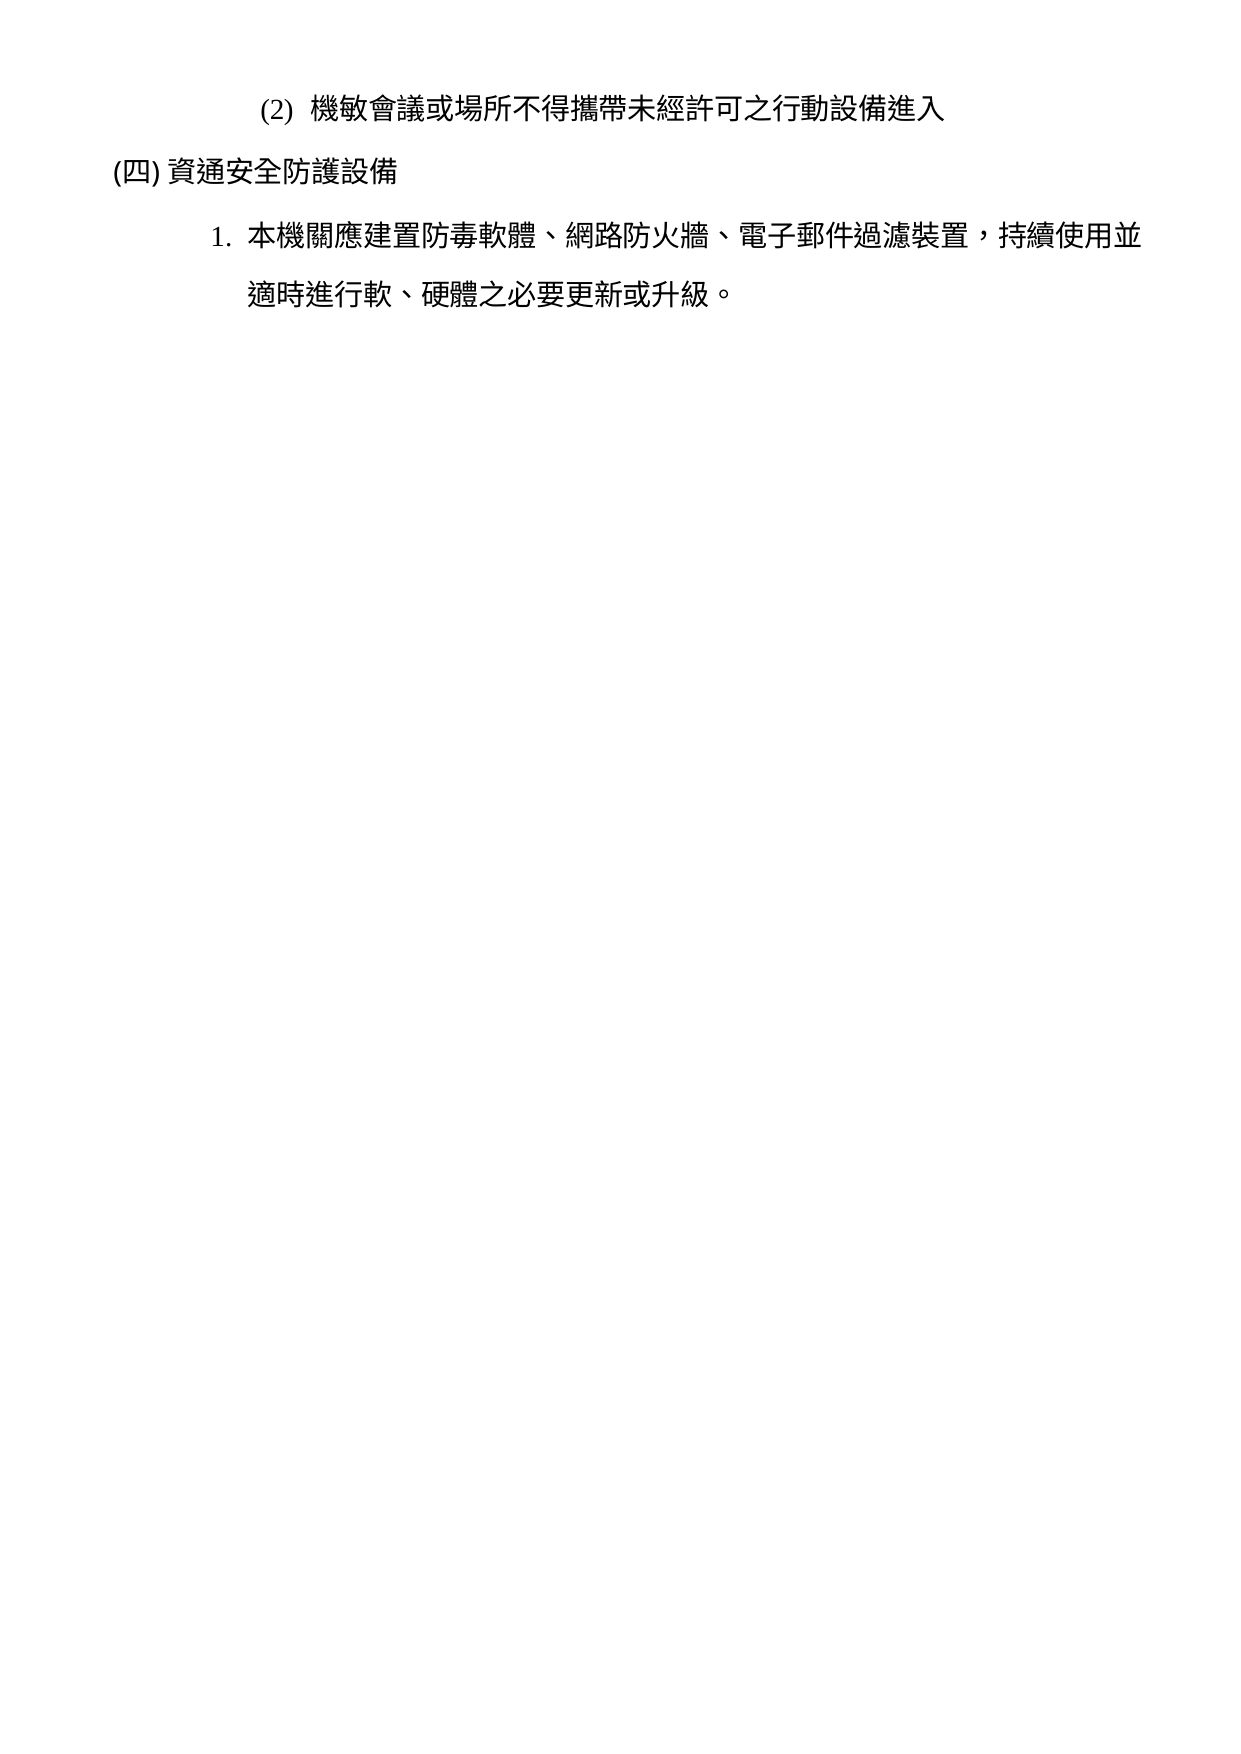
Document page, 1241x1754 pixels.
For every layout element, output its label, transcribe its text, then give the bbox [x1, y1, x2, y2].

text (四) 資通安全防護設備 [113, 149, 1240, 191]
list 本機關應建置防毒軟體、網路防火牆、電子郵件過濾裝置，持續使用並適時進行軟、硬體之必要更新或升級。 [210, 213, 1152, 314]
list 機敏會議或場所不得攜帶未經許可之行動設備進入 [260, 85, 1240, 128]
